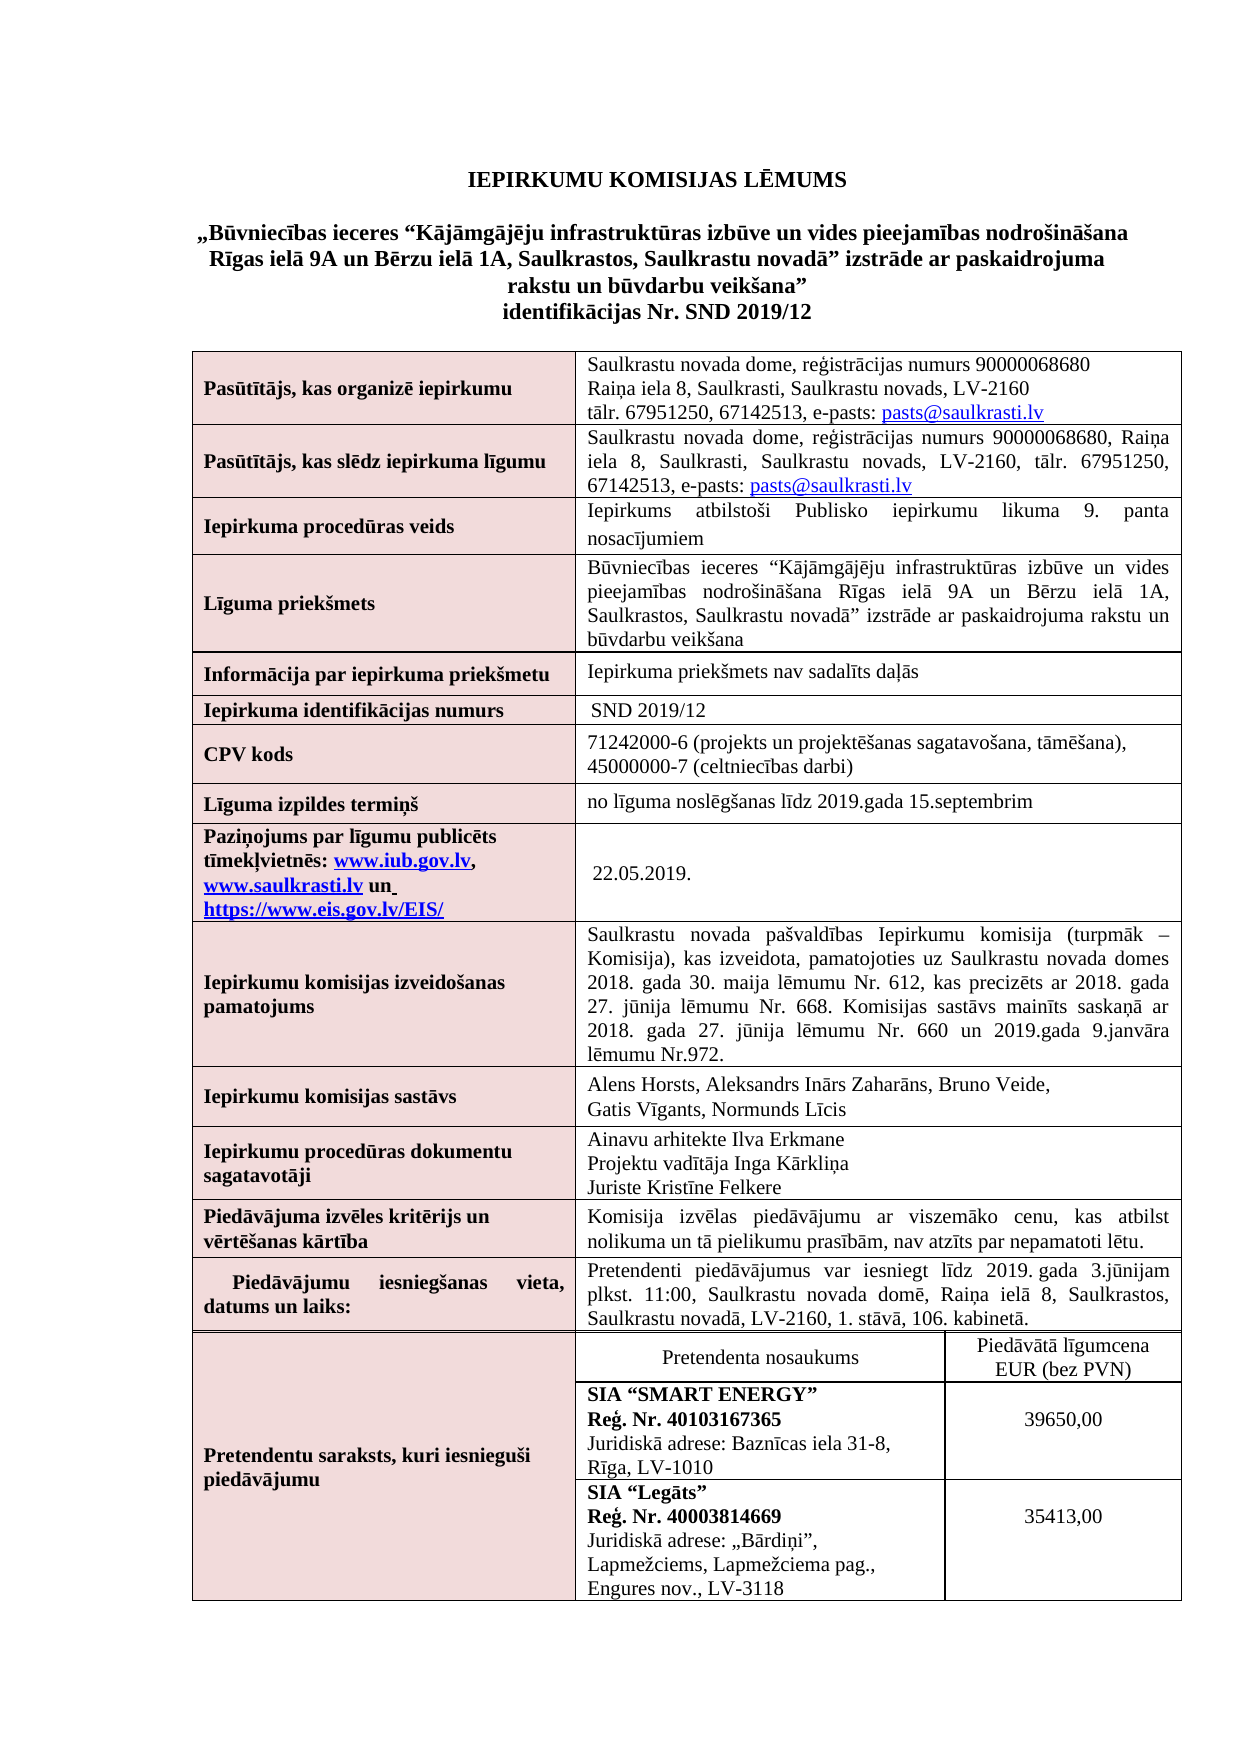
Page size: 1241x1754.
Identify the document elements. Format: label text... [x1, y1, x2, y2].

table_header Pasūtītājs, kas organizē iepirkumu [193, 352, 575, 424]
table_cell Iepirkuma priekšmets nav sadalīts daļās [576, 653, 1181, 695]
table_cell 35413,00 [946, 1480, 1181, 1600]
table_cell Būvniecības ieceres “Kājāmgājēju infrastruktūras izbūve un vides pieejamības nodrošināšana Rīgas ielā 9A un Bērzu ielā 1A, Saulkrastos, Saulkrastu novadā” izstrāde ar paskaidrojuma rakstu un būvdarbu veikšana [576, 555, 1181, 651]
table_cell Iepirkumu procedūras dokumentu sagatavotāji [193, 1127, 575, 1199]
table_cell Pretendenti piedāvājumus var iesniegt līdz 2019. gada 3.jūnijam plkst. 11:00, Saulkrastu novada domē, Raiņa ielā 8, Saulkrastos, Saulkrastu novadā, LV-2160, 1. stāvā, 106. kabinetā. [576, 1258, 1181, 1330]
table_cell Alens Horsts, Aleksandrs Inārs Zaharāns, Bruno Veide, Gatis Vīgants, Normunds Līcis [576, 1067, 1181, 1126]
text „Būvniecības ieceres “Kājāmgājēju infrastruktūras izbūve un vides pieejamības nodrošināšana Rīgas ielā 9A un Bērzu ielā 1A, Saulkrastos, Saulkrastu novadā” izstrāde ar paskaidrojuma rakstu un būvdarbu veikšana” [177, 219, 1137, 298]
table_cell 39650,00 [946, 1383, 1181, 1479]
table_cell Iepirkuma procedūras veids [193, 498, 575, 554]
table_cell Iepirkumu komisijas izveidošanas pamatojums [193, 922, 575, 1066]
table_cell Iepirkumu komisijas sastāvs [193, 1067, 575, 1126]
table_cell 71242000-6 (projekts un projektēšanas sagatavošana, tāmēšana), 45000000-7 (celtniecības darbi) [576, 725, 1181, 783]
table_cell Piedāvājumu iesniegšanas vieta, datums un laiks: [193, 1258, 575, 1330]
table_cell Informācija par iepirkuma priekšmetu [193, 653, 575, 695]
table_cell CPV kods [193, 725, 575, 783]
table_cell Līguma priekšmets [193, 555, 575, 651]
table_cell Pretendentu saraksts, kuri iesnieguši piedāvājumu [193, 1333, 575, 1600]
table_header Saulkrastu novada dome, reģistrācijas numurs 90000068680 Raiņa iela 8, Saulkrasti, Saulkrastu novads, LV-2160 tālr. 67951250, 67142513, e-pasts: pasts@saulkrasti.lv [576, 352, 1181, 424]
table_cell SIA “SMART ENERGY” Reģ. Nr. 40103167365 Juridiskā adrese: Baznīcas iela 31-8, Rīga, LV-1010 [576, 1383, 944, 1479]
table_cell Iepirkums atbilstoši Publisko iepirkumu likuma 9. panta nosacījumiem [576, 498, 1181, 554]
table_cell Ainavu arhitekte Ilva Erkmane Projektu vadītāja Inga Kārkliņa Juriste Kristīne Felkere [576, 1127, 1181, 1199]
table_cell SND 2019/12 [576, 696, 1181, 724]
table_cell Saulkrastu novada dome, reģistrācijas numurs 90000068680, Raiņa iela 8, Saulkrasti, Saulkrastu novads, LV-2160, tālr. 67951250, 67142513, e-pasts: pasts@saulkrasti.lv [576, 425, 1181, 497]
table_cell Saulkrastu novada pašvaldības Iepirkumu komisija (turpmāk – Komisija), kas izveidota, pamatojoties uz Saulkrastu novada domes 2018. gada 30. maija lēmumu Nr. 612, kas precizēts ar 2018. gada 27. jūnija lēmumu Nr. 668. Komisijas sastāvs mainīts saskaņā ar 2018. gada 27. jūnija lēmumu Nr. 660 un 2019.gada 9.janvāra lēmumu Nr.972. [576, 922, 1181, 1066]
text IEPIRKUMU KOMISIJAS LĒMUMS [177, 166, 1137, 193]
table_cell Līguma izpildes termiņš [193, 784, 575, 823]
table_cell SIA “Legāts” Reģ. Nr. 40003814669 Juridiskā adrese: „Bārdiņi”, Lapmežciems, Lapmežciema pag., Engures nov., LV-3118 [576, 1480, 944, 1600]
table_cell Pretendenta nosaukums [576, 1333, 944, 1381]
table_cell no līguma noslēgšanas līdz 2019.gada 15.septembrim [576, 784, 1181, 823]
text identifikācijas Nr. SND 2019/12 [177, 298, 1137, 324]
table_cell Iepirkuma identifikācijas numurs [193, 696, 575, 724]
table_cell Piedāvātā līgumcena EUR (bez PVN) [946, 1333, 1181, 1381]
table_cell 22.05.2019. [576, 824, 1181, 921]
table_cell Komisija izvēlas piedāvājumu ar viszemāko cenu, kas atbilst nolikuma un tā pielikumu prasībām, nav atzīts par nepamatoti lētu. [576, 1200, 1181, 1257]
table_cell Piedāvājuma izvēles kritērijs un vērtēšanas kārtība [193, 1200, 575, 1257]
table_cell Paziņojums par līgumu publicēts tīmekļvietnēs: www.iub.gov.lv, www.saulkrasti.lv un https://www.eis.gov.lv/EIS/ [193, 824, 575, 921]
table_cell Pasūtītājs, kas slēdz iepirkuma līgumu [193, 425, 575, 497]
